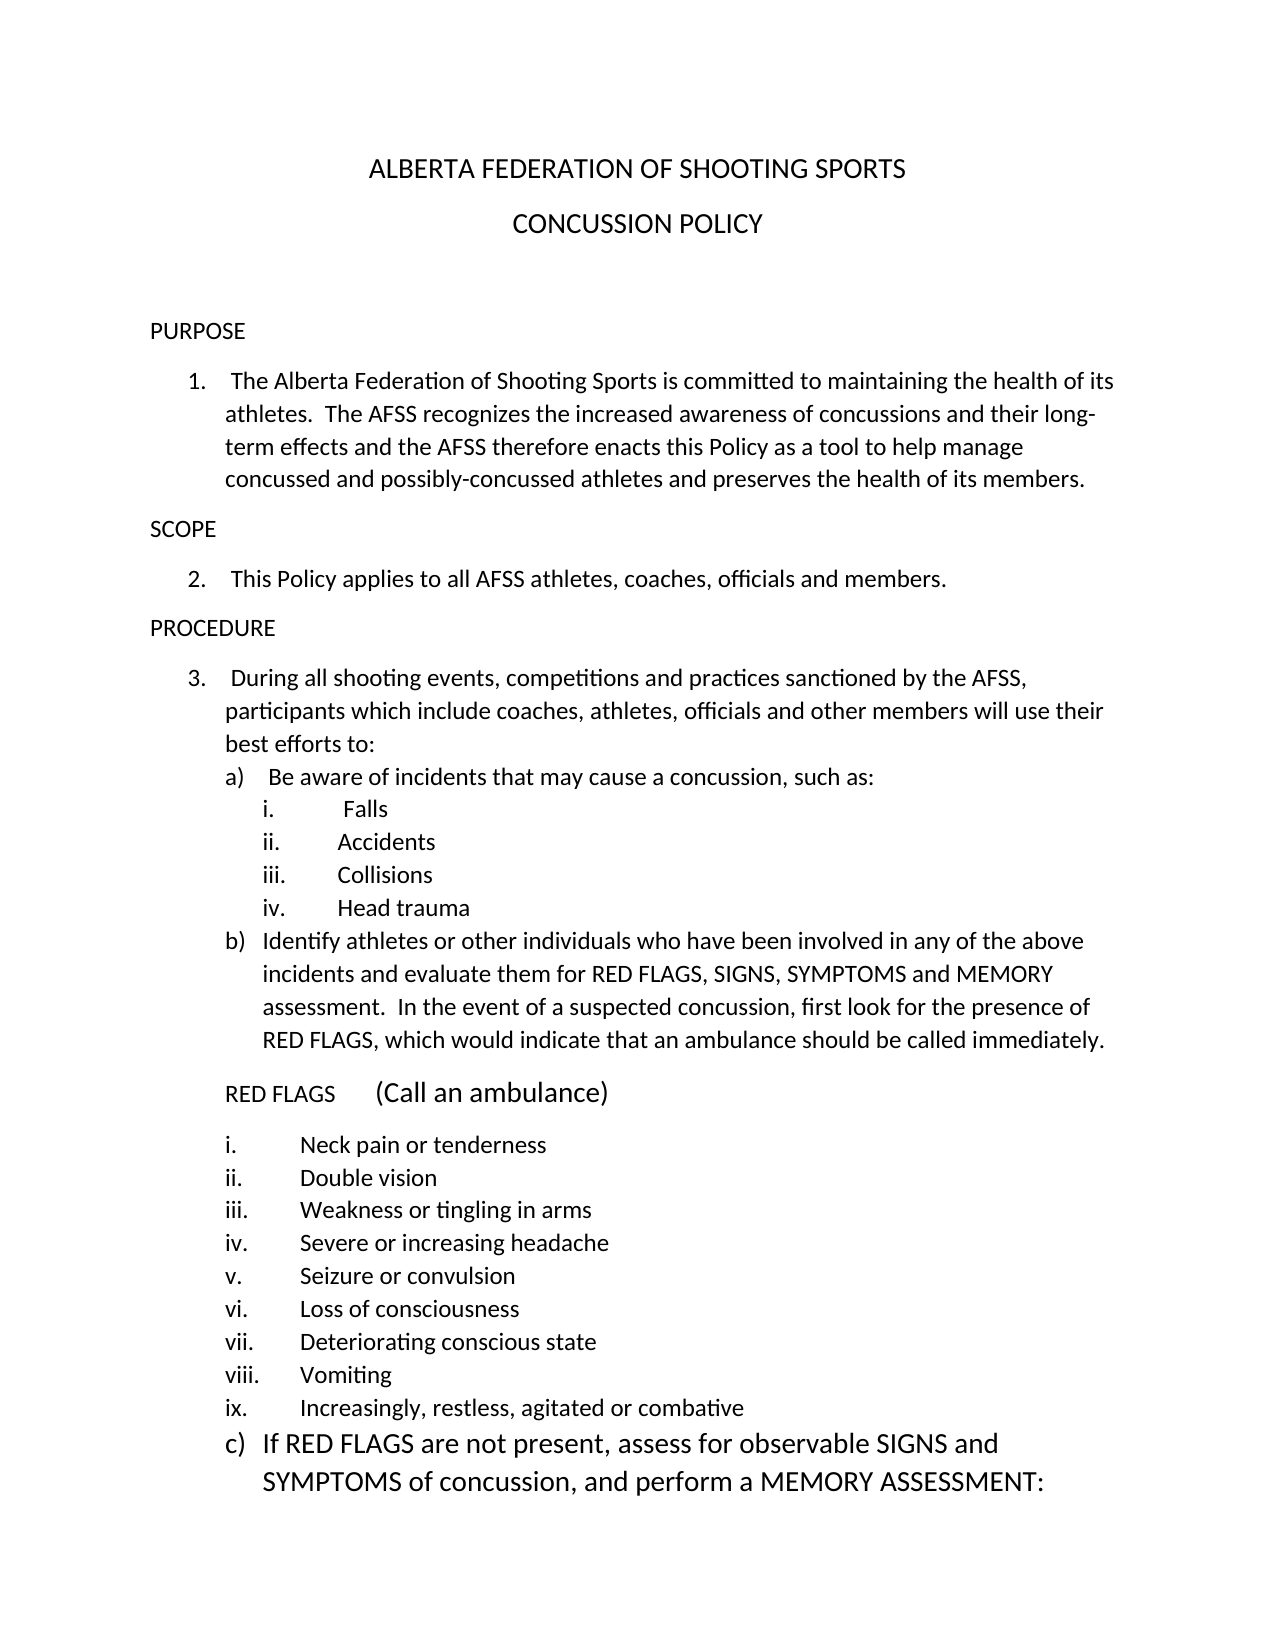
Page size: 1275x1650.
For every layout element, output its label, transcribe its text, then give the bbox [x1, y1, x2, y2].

list Head trauma [262, 892, 1125, 923]
list Collisions [262, 859, 1125, 890]
text ALBERTA FEDERATION OF SHOOTING SPORTS [150, 150, 1125, 186]
list Identify athletes or other individuals who have been involved in any of the above incidents and evaluate them for RED FLAGS, SIGNS, SYMPTOMS and MEMORY assessment. In the event of a suspected concussion, first look for the presence of RED FLAGS, which would indicate that an ambulance should be called immediately. [225, 925, 1125, 1054]
list Falls [262, 794, 1125, 824]
list Be aware of incidents that may cause a concussion, such as: [225, 761, 1125, 791]
text PURPOSE [150, 315, 1125, 346]
list Deteriorating conscious state [225, 1326, 1125, 1357]
list Increasingly, restless, agitated or combative [225, 1392, 1125, 1423]
list Severe or increasing headache [225, 1227, 1125, 1258]
list Neck pain or tenderness [225, 1129, 1125, 1159]
list Accidents [262, 827, 1125, 857]
list If RED FLAGS are not present, assess for observable SIGNS and SYMPTOMS of concussion, and perform a MEMORY ASSESSMENT: [225, 1425, 1125, 1499]
text PROCEDURE [150, 612, 1125, 643]
list The Alberta Federation of Shooting Sports is committed to maintaining the health of its athletes. The AFSS recognizes the increased awareness of concussions and their long-term effects and the AFSS therefore enacts this Policy as a tool to help manage concussed and possibly-concussed athletes and preserves the health of its members. [187, 365, 1125, 494]
text CONCUSSION POLICY [150, 205, 1125, 241]
list This Policy applies to all AFSS athletes, coaches, officials and members. [187, 563, 1125, 593]
list Double vision [225, 1162, 1125, 1192]
list During all shooting events, competitions and practices sanctioned by the AFSS, participants which include coaches, athletes, officials and other members will use their best efforts to: [187, 662, 1125, 758]
text RED FLAGS (Call an ambulance) [225, 1074, 1125, 1109]
list Vomiting [225, 1359, 1125, 1390]
text SCOPE [150, 513, 1125, 544]
list Loss of consciousness [225, 1293, 1125, 1324]
list Seizure or convulsion [225, 1260, 1125, 1291]
list Weakness or tingling in arms [225, 1194, 1125, 1225]
